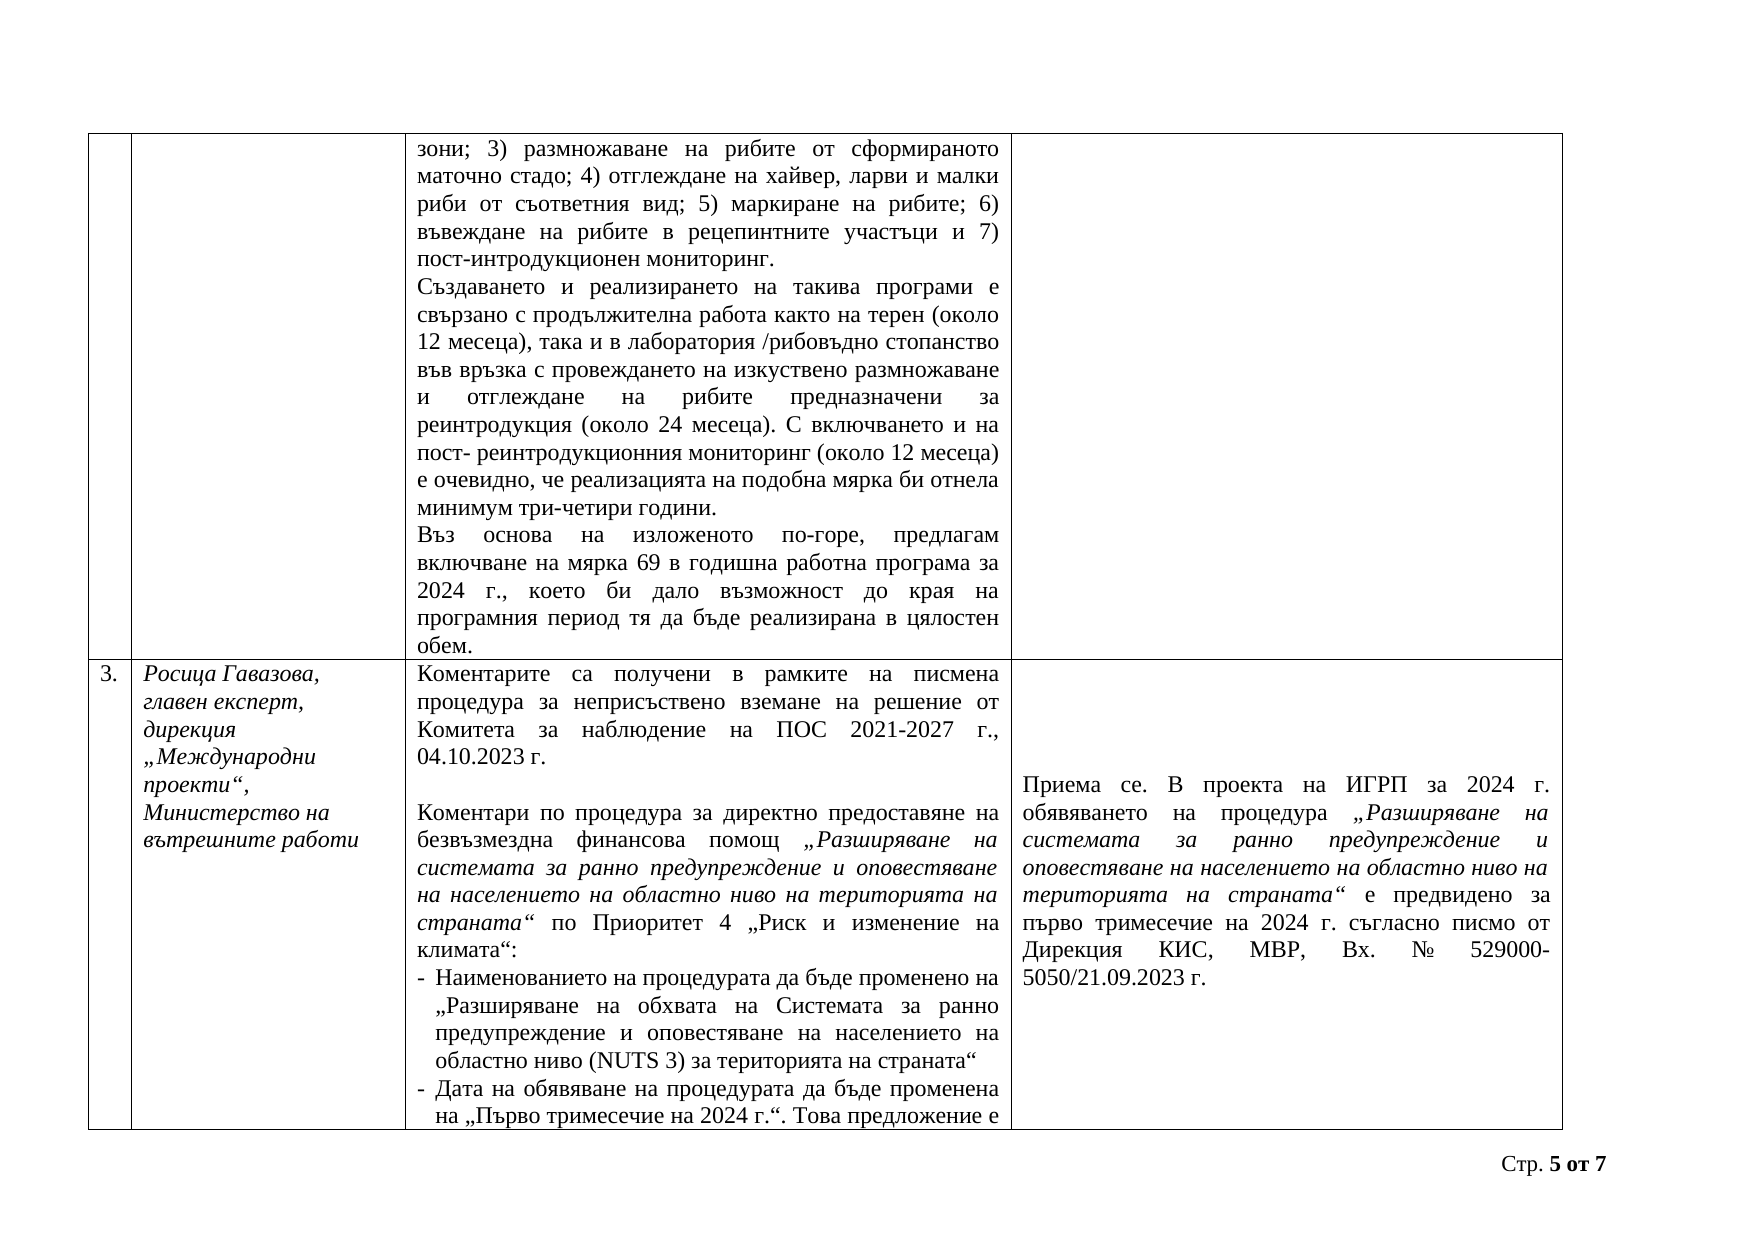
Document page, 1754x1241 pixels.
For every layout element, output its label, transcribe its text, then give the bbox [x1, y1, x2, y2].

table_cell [132, 134, 405, 658]
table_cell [132, 660, 405, 1129]
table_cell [1012, 134, 1562, 658]
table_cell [406, 660, 1011, 1129]
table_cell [1012, 660, 1562, 1129]
table_cell 2. [89, 134, 131, 658]
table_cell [406, 134, 1011, 658]
table_cell 3. [89, 660, 131, 1129]
